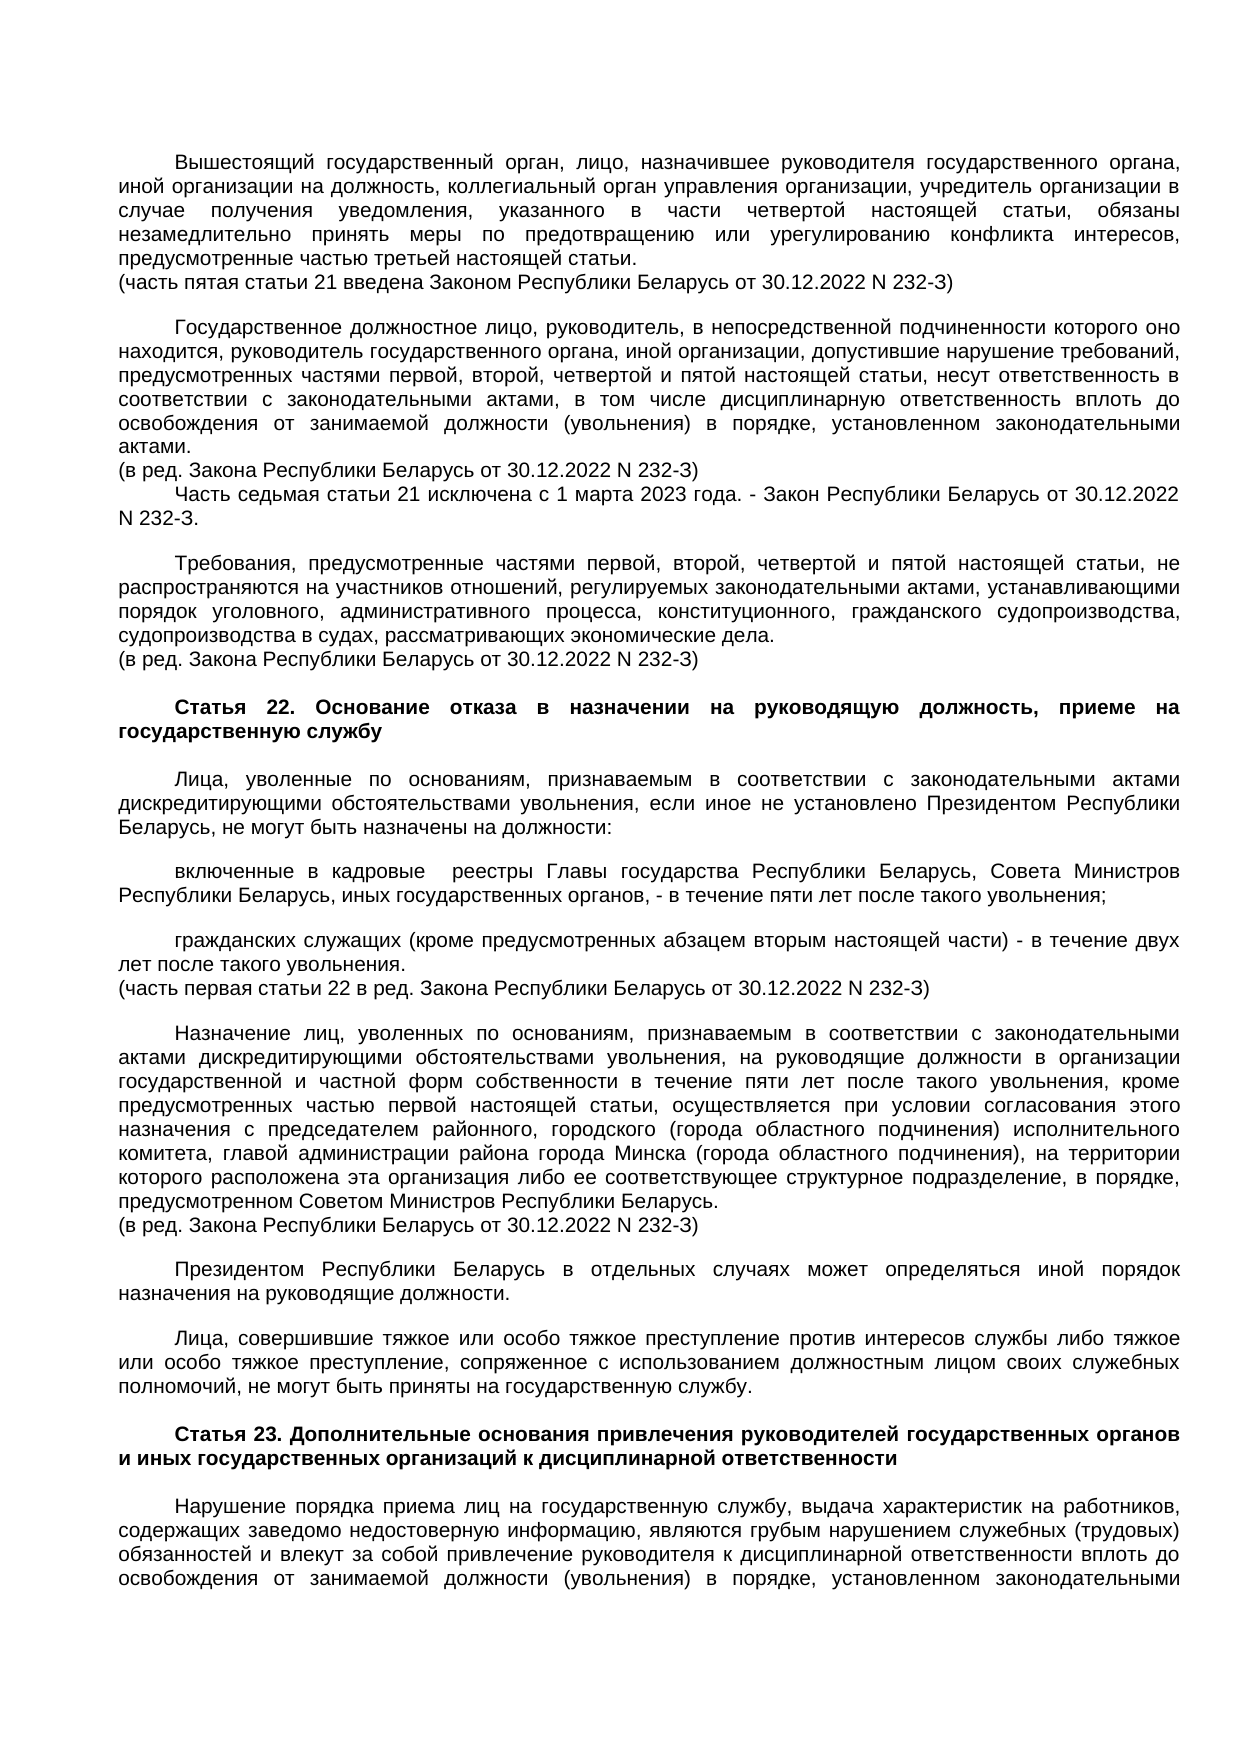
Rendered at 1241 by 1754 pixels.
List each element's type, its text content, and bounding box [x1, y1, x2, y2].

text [118, 1494, 1181, 1589]
text Статья 23. Дополнительные основания привлечения руководителей государственных органов и иных государственных организаций к дисциплинарной ответственности [118, 1422, 1181, 1470]
text гражданских служащих (кроме предусмотренных абзацем вторым настоящей части) - в течение двух лет после такого увольнения. [118, 928, 1181, 976]
text (часть пятая статьи 21 введена Законом Республики Беларусь от 30.12.2022 N 232-З) [118, 270, 1181, 294]
text Часть седьмая статьи 21 исключена с 1 марта 2023 года. - Закон Республики Беларусь от 30.12.2022 N 232-З. [118, 482, 1181, 530]
text Президентом Республики Беларусь в отдельных случаях может определяться иной порядок назначения на руководящие должности. [118, 1257, 1181, 1305]
text Назначение лиц, уволенных по основаниям, признаваемым в соответствии с законодательными актами дискредитирующими обстоятельствами увольнения, на руководящие должности в организации государственной и частной форм собственности в течение пяти лет после такого увольнения, кроме предусмотренных частью первой настоящей статьи, осуществляется при условии согласования этого назначения с председателем районного, городского (города областного подчинения) исполнительного комитета, главой администрации района города Минска (города областного подчинения), на территории которого расположена эта организация либо ее соответствующее структурное подразделение, в порядке, предусмотренном Советом Министров Республики Беларусь. [118, 1021, 1181, 1212]
text Лица, совершившие тяжкое или особо тяжкое преступление против интересов службы либо тяжкое или особо тяжкое преступление, сопряженное с использованием должностным лицом своих служебных полномочий, не могут быть приняты на государственную службу. [118, 1326, 1181, 1398]
text (часть первая статьи 22 в ред. Закона Республики Беларусь от 30.12.2022 N 232-З) [118, 976, 1181, 1000]
text Лица, уволенные по основаниям, признаваемым в соответствии с законодательными актами дискредитирующими обстоятельствами увольнения, если иное не установлено Президентом Республики Беларусь, не могут быть назначены на должности: [118, 767, 1181, 838]
text Статья 22. Основание отказа в назначении на руководящую должность, приеме на государственную службу [118, 695, 1181, 743]
text (в ред. Закона Республики Беларусь от 30.12.2022 N 232-З) [118, 1212, 1181, 1236]
text Требования, предусмотренные частями первой, второй, четвертой и пятой настоящей статьи, не распространяются на участников отношений, регулируемых законодательными актами, устанавливающими порядок уголовного, административного процесса, конституционного, гражданского судопроизводства, судопроизводства в судах, рассматривающих экономические дела. [118, 551, 1181, 647]
text (в ред. Закона Республики Беларусь от 30.12.2022 N 232-З) [118, 647, 1181, 671]
text Вышестоящий государственный орган, лицо, назначившее руководителя государственного органа, иной организации на должность, коллегиальный орган управления организации, учредитель организации в случае получения уведомления, указанного в части четвертой настоящей статьи, обязаны незамедлительно принять меры по предотвращению или урегулированию конфликта интересов, предусмотренные частью третьей настоящей статьи. [118, 150, 1181, 270]
text включенные в кадровые реестры Главы государства Республики Беларусь, Совета Министров Республики Беларусь, иных государственных органов, - в течение пяти лет после такого увольнения; [118, 859, 1181, 907]
text (в ред. Закона Республики Беларусь от 30.12.2022 N 232-З) [118, 458, 1181, 482]
text Государственное должностное лицо, руководитель, в непосредственной подчиненности которого оно находится, руководитель государственного органа, иной организации, допустившие нарушение требований, предусмотренных частями первой, второй, четвертой и пятой настоящей статьи, несут ответственность в соответствии с законодательными актами, в том числе дисциплинарную ответственность вплоть до освобождения от занимаемой должности (увольнения) в порядке, установленном законодательными актами. [118, 314, 1181, 458]
